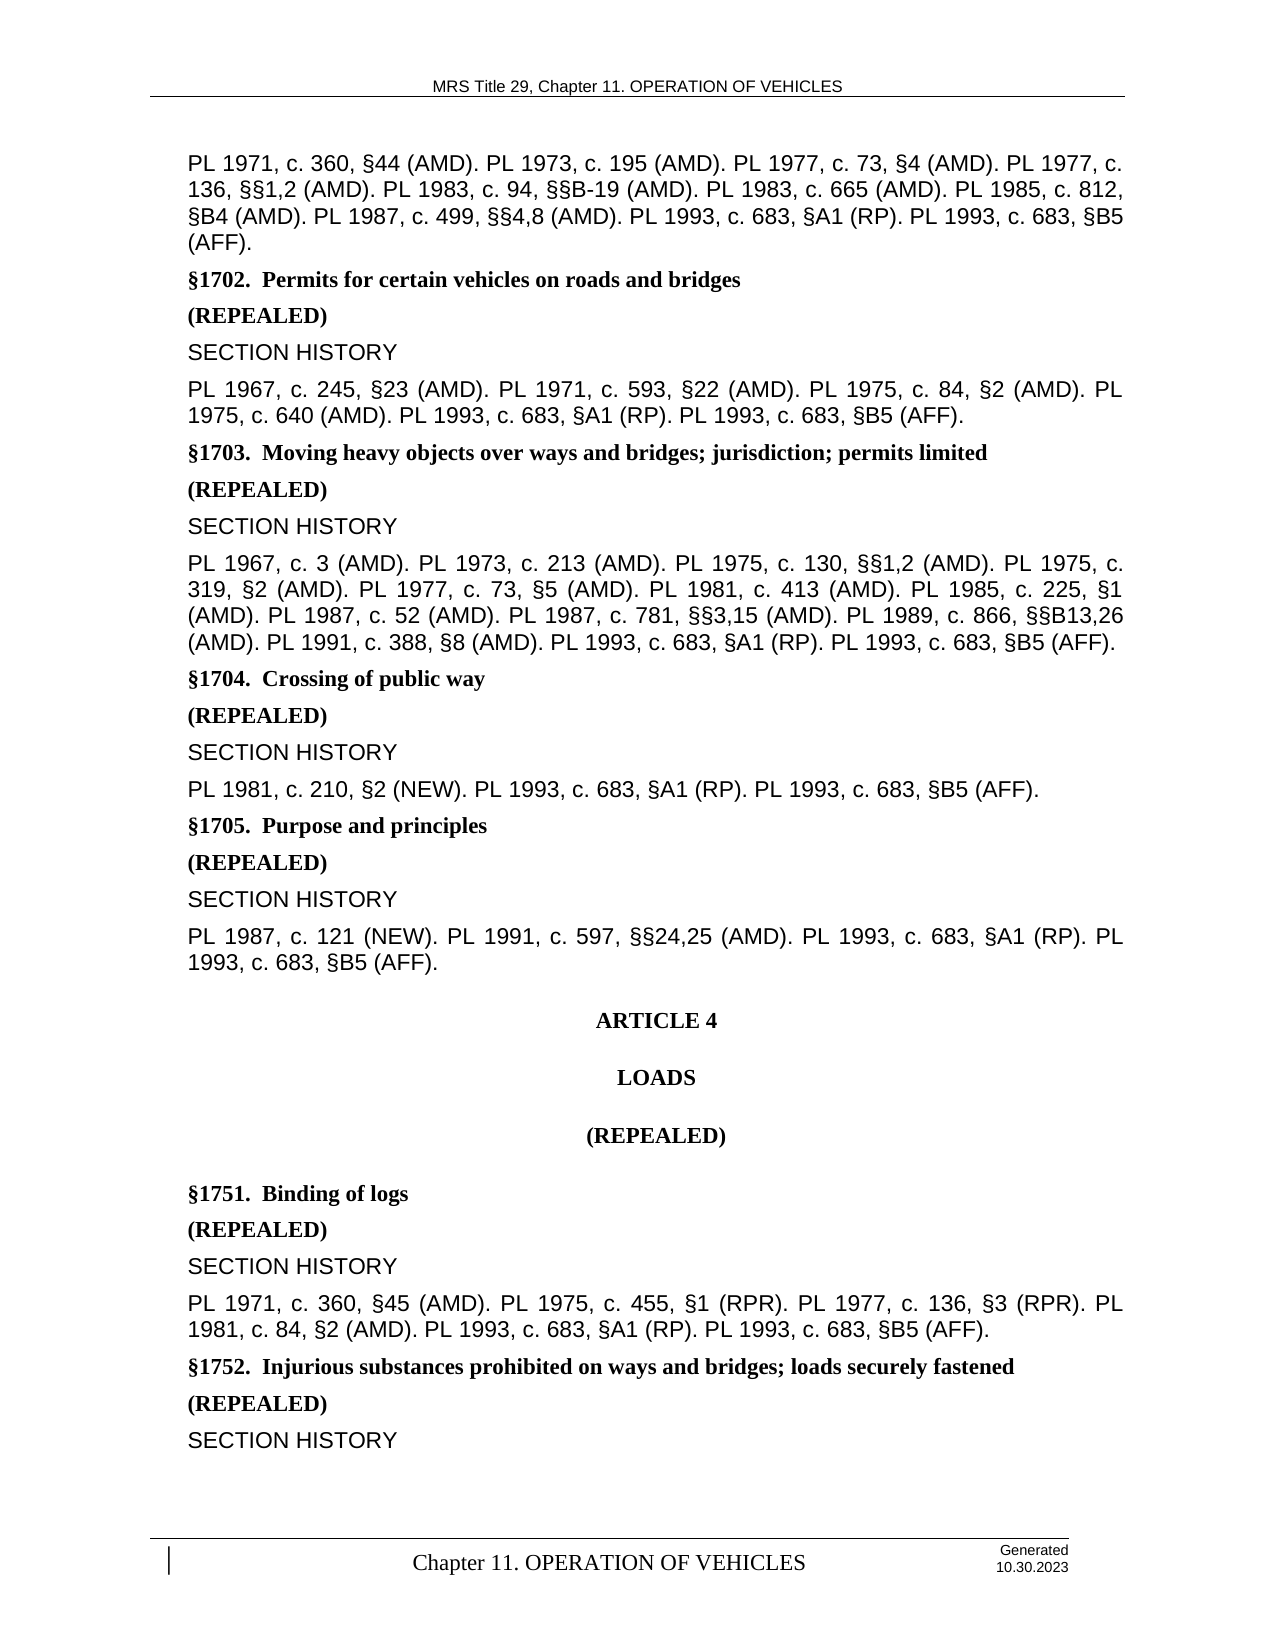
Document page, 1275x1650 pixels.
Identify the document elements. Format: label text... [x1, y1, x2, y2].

text SECTION HISTORY [187, 339, 1125, 366]
text (REPEALED) [187, 476, 1125, 502]
text SECTION HISTORY [187, 513, 1125, 539]
text PL 1967, c. 245, §23 (AMD). PL 1971, c. 593, §22 (AMD). PL 1975, c. 84, §2 (AMD). PL 1975, c. 640 (AMD). PL 1993, c. 683, §A1 (RP). PL 1993, c. 683, §B5 (AFF). [187, 376, 1125, 429]
text PL 1967, c. 3 (AMD). PL 1973, c. 213 (AMD). PL 1975, c. 130, §§1,2 (AMD). PL 1975, c. 319, §2 (AMD). PL 1977, c. 73, §5 (AMD). PL 1981, c. 413 (AMD). PL 1985, c. 225, §1 (AMD). PL 1987, c. 52 (AMD). PL 1987, c. 781, §§3,15 (AMD). PL 1989, c. 866, §§B13,26 (AMD). PL 1991, c. 388, §8 (AMD). PL 1993, c. 683, §A1 (RP). PL 1993, c. 683, §B5 (AFF). [187, 549, 1125, 655]
text §1705. Purpose and principles [187, 812, 1125, 839]
text PL 1971, c. 360, §44 (AMD). PL 1973, c. 195 (AMD). PL 1977, c. 73, §4 (AMD). PL 1977, c. 136, §§1,2 (AMD). PL 1983, c. 94, §§B-19 (AMD). PL 1983, c. 665 (AMD). PL 1985, c. 812, §B4 (AMD). PL 1987, c. 499, §§4,8 (AMD). PL 1993, c. 683, §A1 (RP). PL 1993, c. 683, §B5 (AFF). [187, 150, 1125, 255]
text §1704. Crossing of public way [187, 665, 1125, 692]
text SECTION HISTORY [187, 886, 1125, 912]
text (REPEALED) [187, 303, 1125, 329]
text §1752. Injurious substances prohibited on ways and bridges; loads securely fastened [187, 1353, 1125, 1379]
text (REPEALED) [187, 1216, 1125, 1243]
text (REPEALED) [187, 702, 1125, 728]
text §1702. Permits for certain vehicles on roads and bridges [187, 266, 1125, 292]
text (REPEALED) [187, 1122, 1125, 1148]
text LOADS [187, 1064, 1125, 1091]
text SECTION HISTORY [187, 739, 1125, 765]
text PL 1981, c. 210, §2 (NEW). PL 1993, c. 683, §A1 (RP). PL 1993, c. 683, §B5 (AFF). [187, 776, 1125, 802]
text §1751. Binding of logs [187, 1179, 1125, 1206]
text §1703. Moving heavy objects over ways and bridges; jurisdiction; permits limited [187, 439, 1125, 466]
text PL 1971, c. 360, §45 (AMD). PL 1975, c. 455, §1 (RPR). PL 1977, c. 136, §3 (RPR). PL 1981, c. 84, §2 (AMD). PL 1993, c. 683, §A1 (RP). PL 1993, c. 683, §B5 (AFF). [187, 1290, 1125, 1343]
text (REPEALED) [187, 849, 1125, 876]
text (REPEALED) [187, 1390, 1125, 1416]
text SECTION HISTORY [187, 1253, 1125, 1279]
text ARTICLE 4 [187, 1007, 1125, 1033]
text PL 1987, c. 121 (NEW). PL 1991, c. 597, §§24,25 (AMD). PL 1993, c. 683, §A1 (RP). PL 1993, c. 683, §B5 (AFF). [187, 923, 1125, 976]
text SECTION HISTORY [187, 1427, 1125, 1453]
